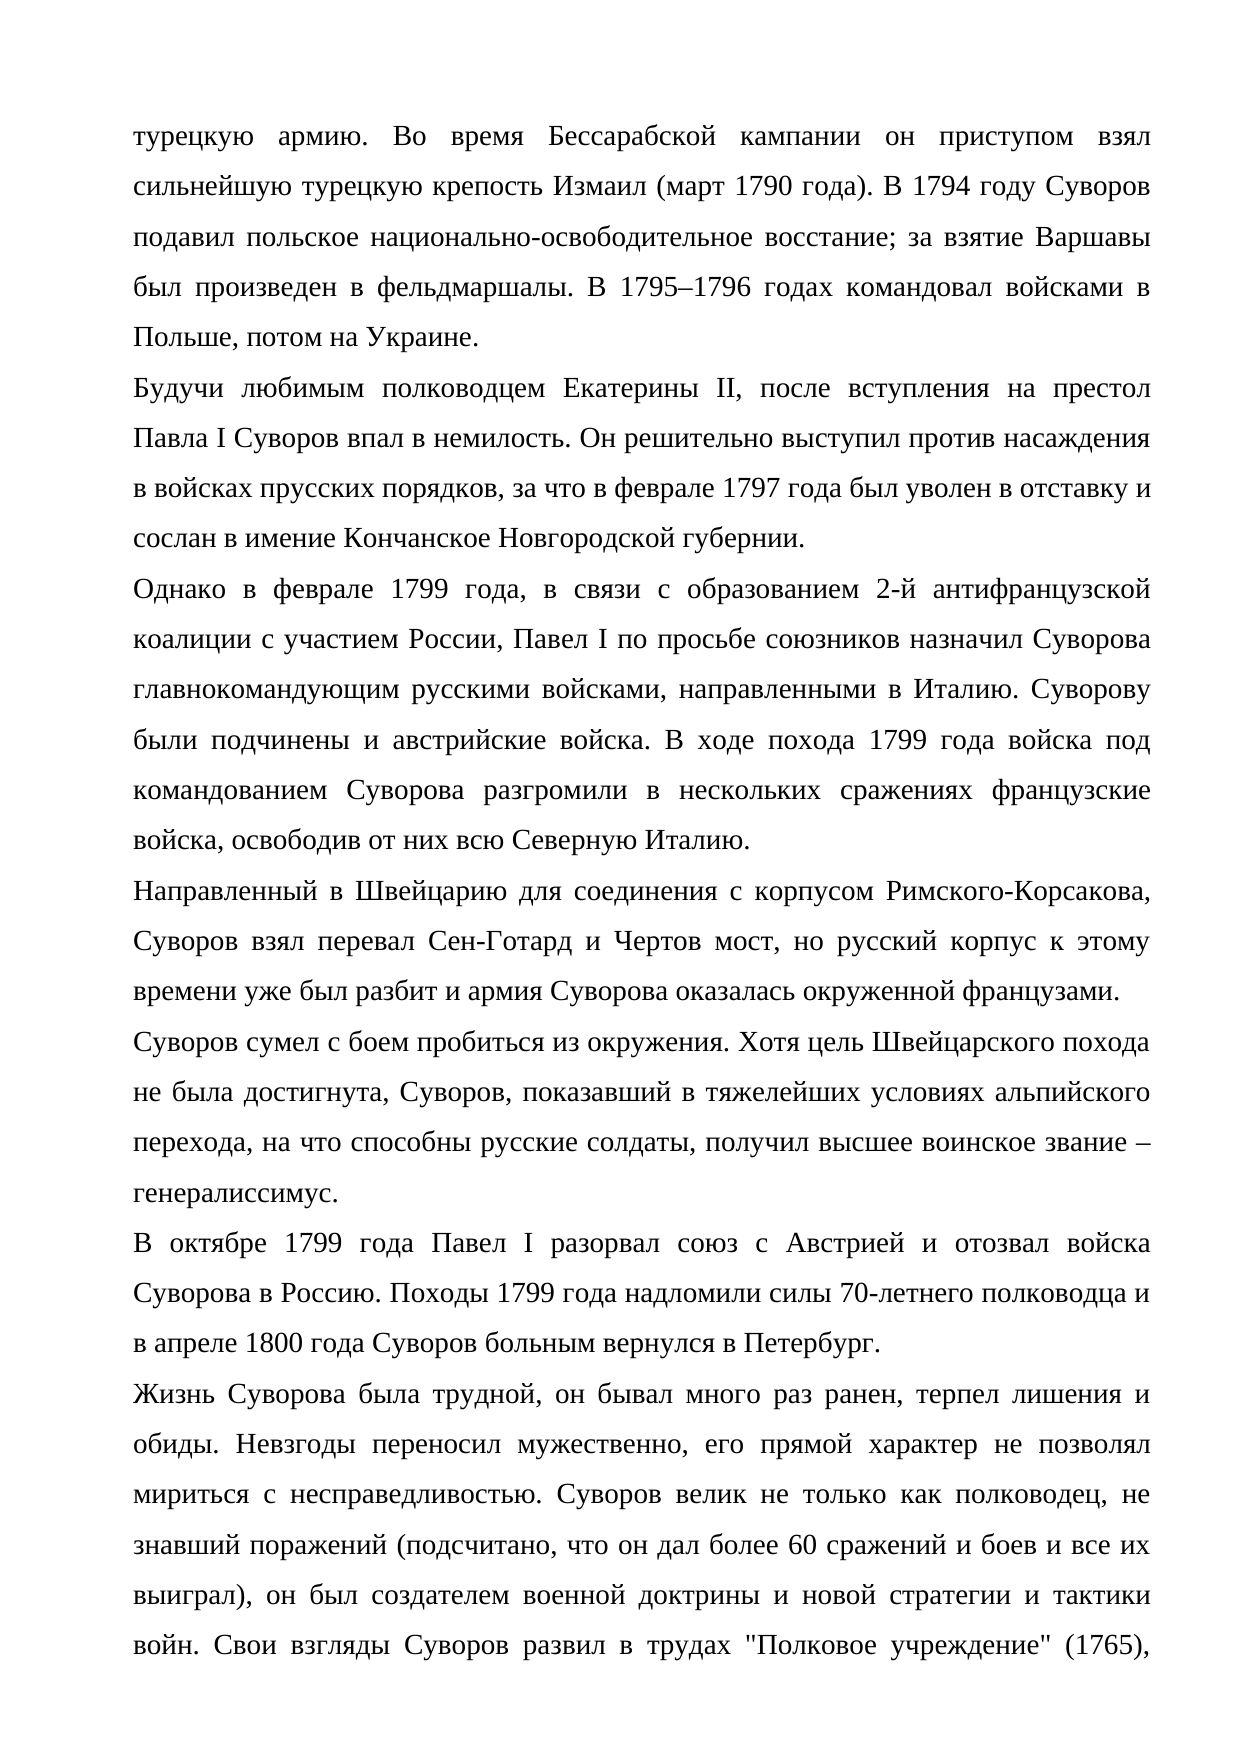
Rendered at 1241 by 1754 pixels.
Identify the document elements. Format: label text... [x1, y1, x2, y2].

text Однако в феврале 1799 года, в связи с образованием 2-й антифранцузской коалиции с участием России, Павел I по просьбе союзников назначил Суворова главнокомандующим русскими войсками, направленными в Италию. Суворову были подчинены и австрийские войска. В ходе похода 1799 года войска под командованием Суворова разгромили в нескольких сражениях французские войска, освободив от них всю Северную Италию. [133, 571, 1152, 856]
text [133, 118, 1152, 353]
text Суворов сумел с боем пробиться из окружения. Хотя цель Швейцарского похода не была достигнута, Суворов, показавший в тяжелейших условиях альпийского перехода, на что способны русские солдаты, получил высшее воинское звание – генералиссимус. [133, 1024, 1152, 1208]
text Будучи любимым полководцем Екатерины II, после вступления на престол Павла I Суворов впал в немилость. Он решительно выступил против насаждения в войсках прусских порядков, за что в феврале 1797 года был уволен в отставку и сослан в имение Кончанское Новгородской губернии. [133, 370, 1152, 554]
text Направленный в Швейцарию для соединения с корпусом Римского-Корсакова, Суворов взял перевал Сен-Готард и Чертов мост, но русский корпус к этому времени уже был разбит и армия Суворова оказалась окруженной французами. [133, 873, 1152, 1007]
text В октябре 1799 года Павел I разорвал союз с Австрией и отозвал войска Суворова в Россию. Походы 1799 года надломили силы 70-летнего полководца и в апреле 1800 года Суворов больным вернулся в Петербург. [133, 1225, 1152, 1359]
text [133, 1376, 1152, 1661]
